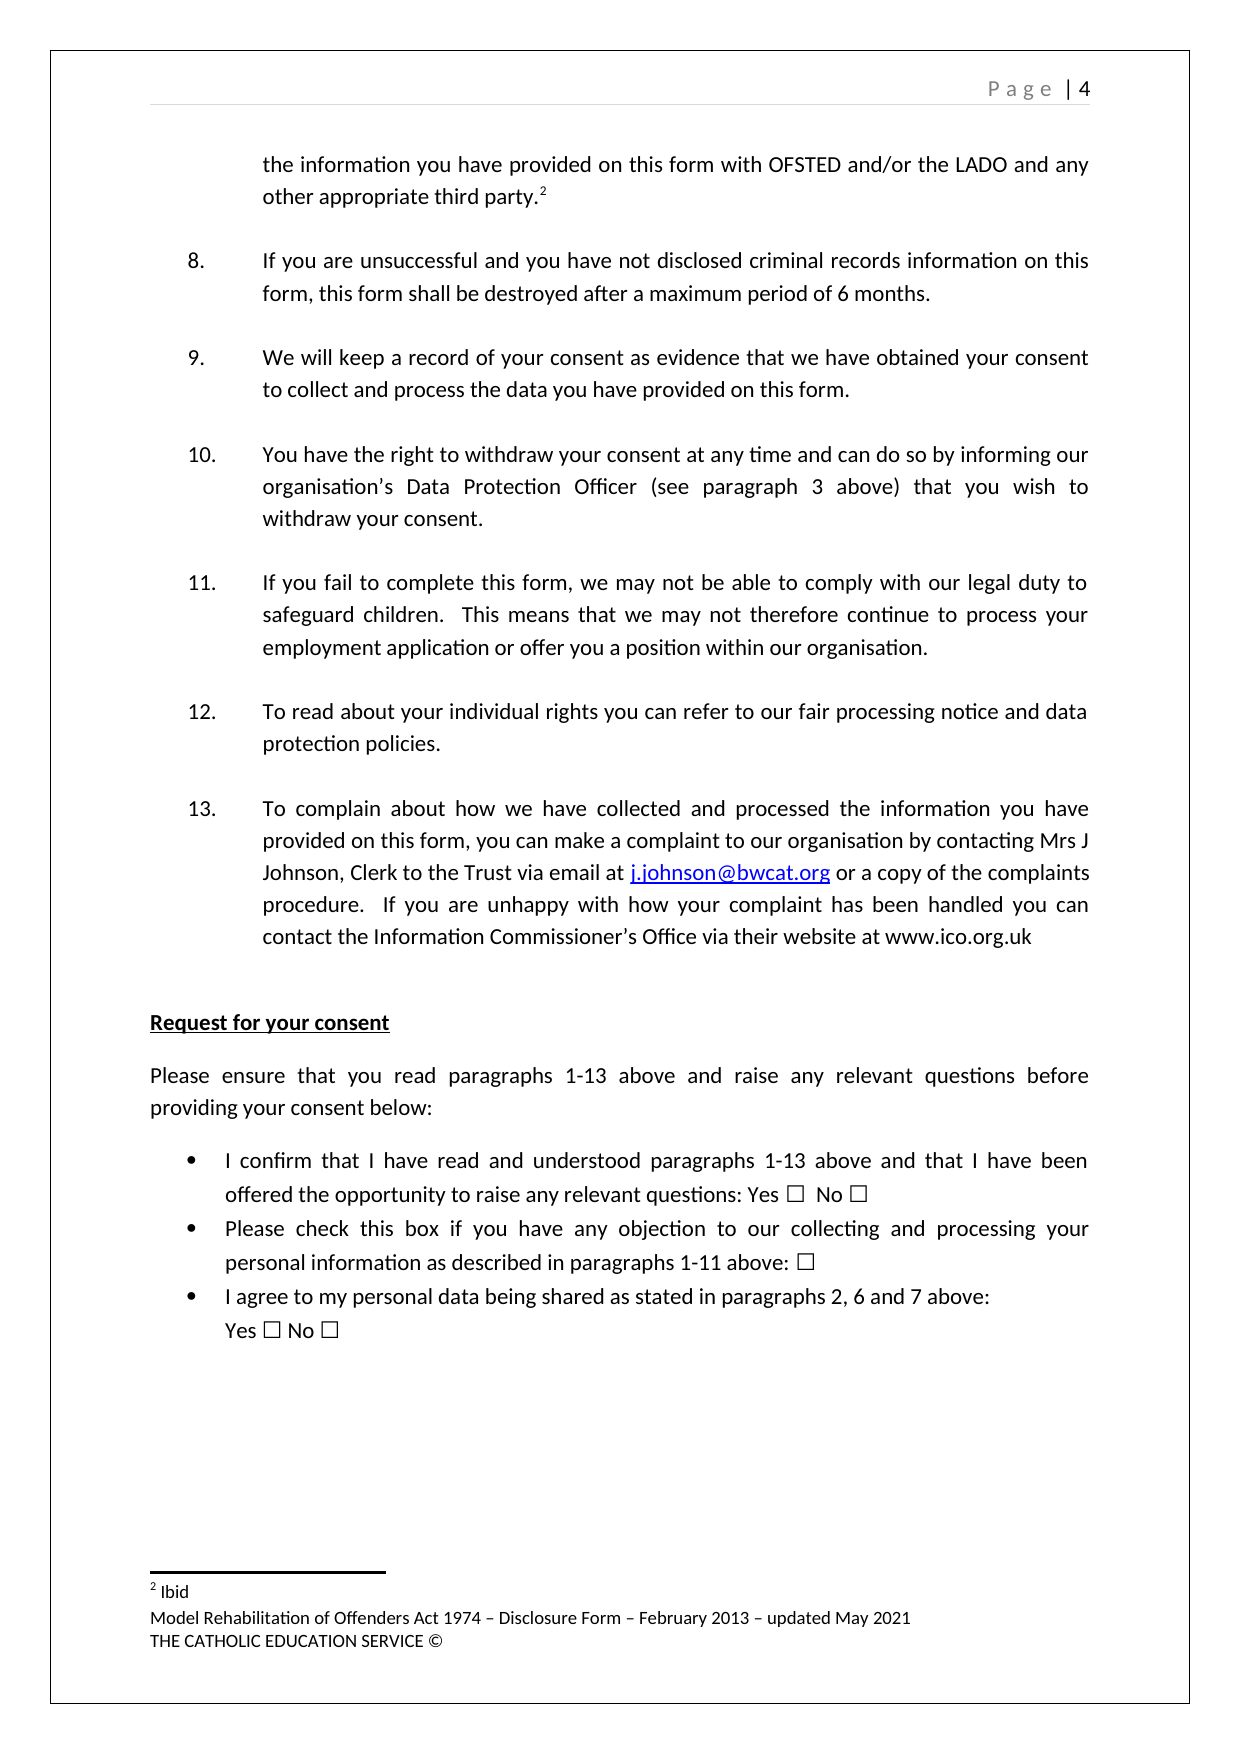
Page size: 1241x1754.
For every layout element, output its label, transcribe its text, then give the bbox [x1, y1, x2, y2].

text Request for your consent [150, 1008, 1090, 1036]
list If you are unsuccessful and you have not disclosed criminal records information on this form, this form shall be destroyed after a maximum period of 6 months. [187, 247, 1090, 307]
list Yes No [225, 1314, 1090, 1346]
list You have the right to withdraw your consent at any time and can do so by informing our organisation’s Data Protection Officer (see paragraph 3 above) that you wish to withdraw your consent. [187, 440, 1090, 532]
list Please check this box if you have any objection to our collecting and processing your personal information as described in paragraphs 1-11 above: [187, 1214, 1090, 1277]
list We will keep a record of your consent as evidence that we have obtained your consent to collect and process the data you have provided on this form. [187, 343, 1090, 403]
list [187, 150, 1090, 210]
text Please ensure that you read paragraphs 1-13 above and raise any relevant questions before providing your consent below: [150, 1061, 1090, 1121]
list I confirm that I have read and understood paragraphs 1-13 above and that I have been offered the opportunity to raise any relevant questions: Yes No [187, 1146, 1090, 1209]
list If you fail to complete this form, we may not be able to comply with our legal duty to safeguard children. This means that we may not therefore continue to process your employment application or offer you a position within our organisation. [187, 568, 1090, 661]
list To complain about how we have collected and processed the information you have provided on this form, you can make a complaint to our organisation by contacting Mrs J Johnson, Clerk to the Trust via email at j.johnson@bwcat.org or a copy of the complaints procedure. If you are unhappy with how your complaint has been handled you can contact the Information Commissioner’s Office via their website at www.ico.org.uk [187, 794, 1090, 951]
list To read about your individual rights you can refer to our fair processing notice and data protection policies. [187, 697, 1090, 757]
list I agree to my personal data being shared as stated in paragraphs 2, 6 and 7 above: [187, 1282, 1090, 1310]
